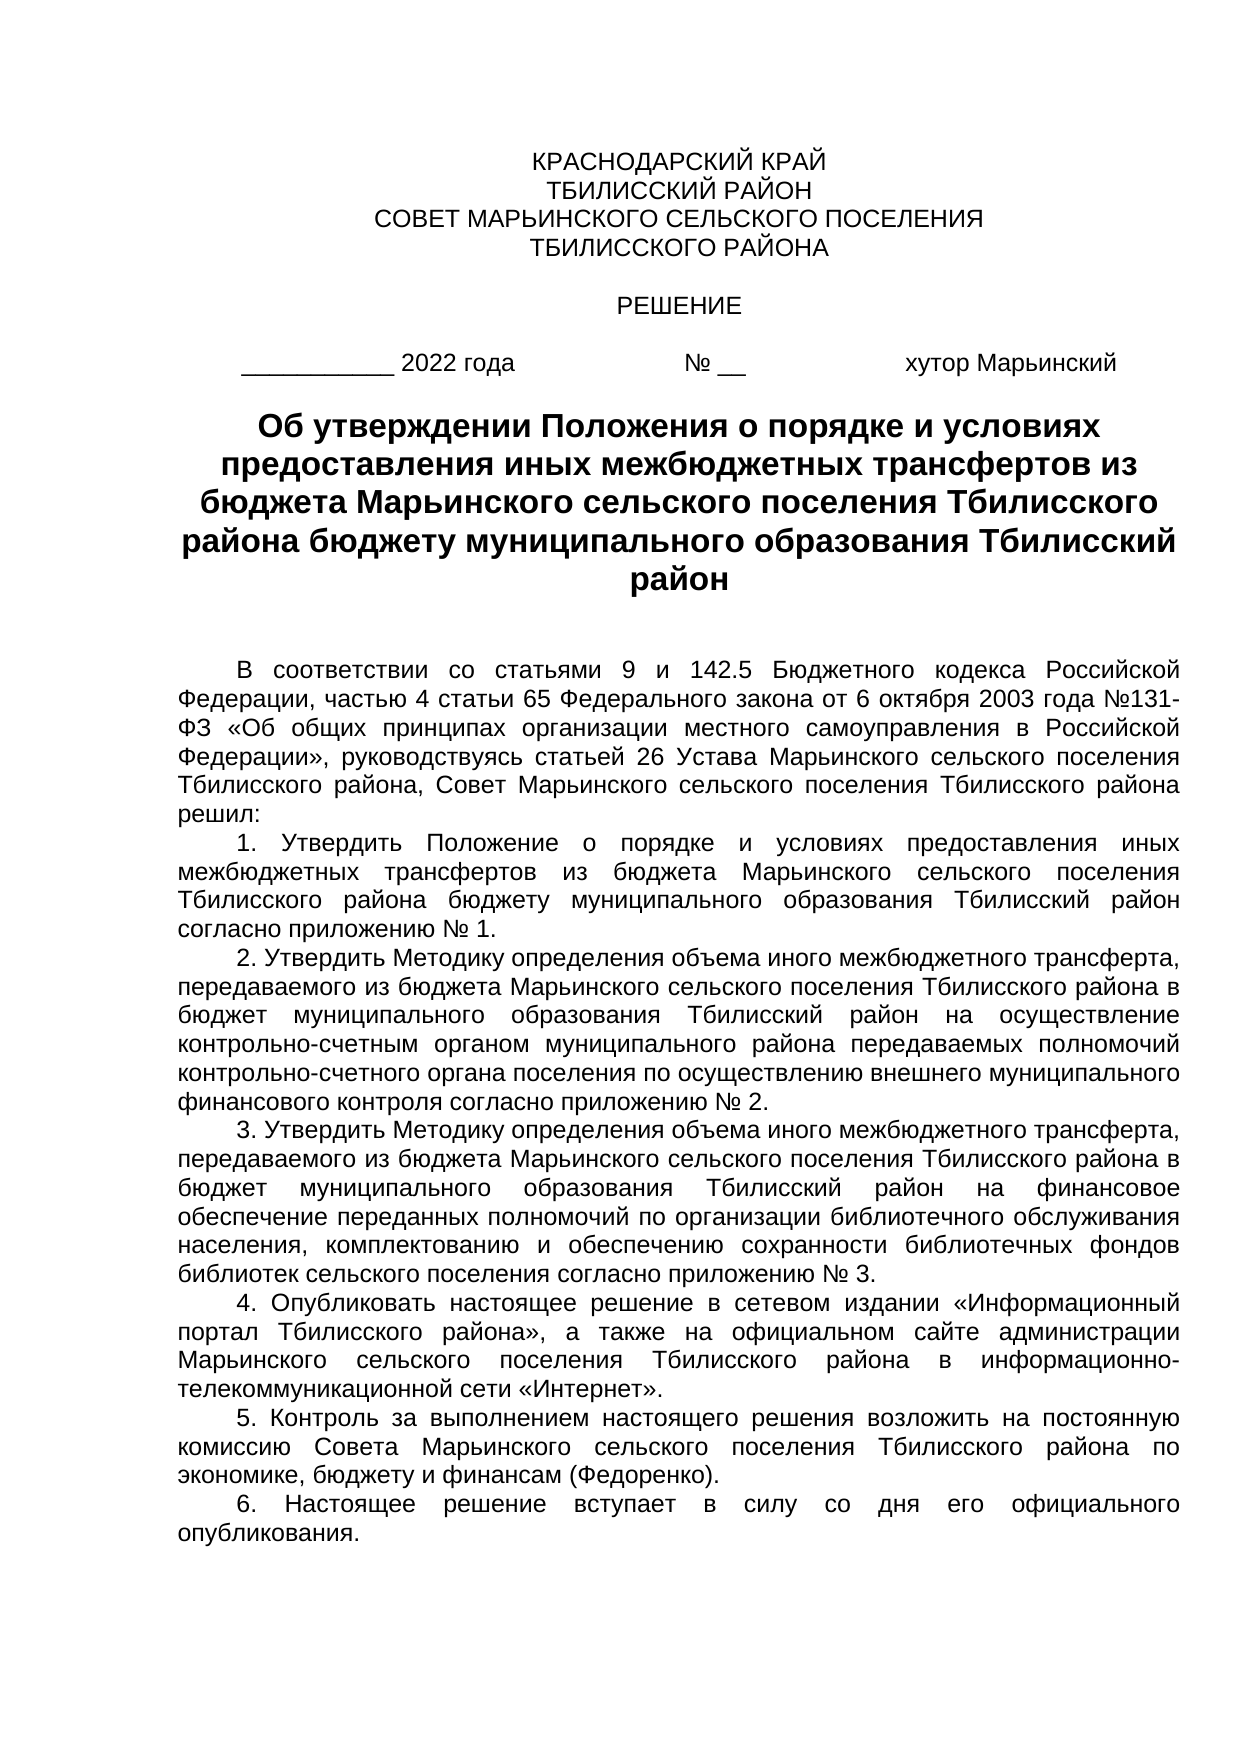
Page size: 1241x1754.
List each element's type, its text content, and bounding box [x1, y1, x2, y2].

text СОВЕТ МАРЬИНСКОГО СЕЛЬСКОГО ПОСЕЛЕНИЯ [177, 204, 1181, 233]
text ТБИЛИССКИЙ РАЙОН [177, 176, 1181, 204]
text 2. Утвердить Методику определения объема иного межбюджетного трансферта, передаваемого из бюджета Марьинского сельского поселения Тбилисского района в бюджет муниципального образования Тбилисский район на осуществление контрольно-счетным органом муниципального района передаваемых полномочий контрольно-счетного органа поселения по осуществлению внешнего муниципального финансового контроля согласно приложению № 2. [177, 943, 1181, 1115]
text В соответствии со статьями 9 и 142.5 Бюджетного кодекса Российской Федерации, частью 4 статьи 65 Федерального закона от 6 октября 2003 года №131-ФЗ «Об общих принципах организации местного самоуправления в Российской Федерации», руководствуясь статьей 26 Устава Марьинского сельского поселения Тбилисского района, Совет Марьинского сельского поселения Тбилисского района решил: [177, 655, 1181, 828]
text РЕШЕНИЕ [177, 291, 1181, 319]
text 5. Контроль за выполнением настоящего решения возложить на постоянную комиссию Совета Марьинского сельского поселения Тбилисского района по экономике, бюджету и финансам (Федоренко). [177, 1403, 1181, 1489]
text КРАСНОДАРСКИЙ КРАЙ [177, 147, 1181, 176]
text Об утверждении Положения о порядке и условиях предоставления иных межбюджетных трансфертов из бюджета Марьинского сельского поселения Тбилисского района бюджету муниципального образования Тбилисский район [177, 406, 1181, 598]
text 4. Опубликовать настоящее решение в сетевом издании «Информационный портал Тбилисского района», а также на официальном сайте администрации Марьинского сельского поселения Тбилисского района в информационно-телекоммуникационной сети «Интернет». [177, 1288, 1181, 1403]
text ТБИЛИССКОГО РАЙОНА [177, 233, 1181, 262]
text 1. Утвердить Положение о порядке и условиях предоставления иных межбюджетных трансфертов из бюджета Марьинского сельского поселения Тбилисского района бюджету муниципального образования Тбилисский район согласно приложению № 1. [177, 828, 1181, 943]
text 3. Утвердить Методику определения объема иного межбюджетного трансферта, передаваемого из бюджета Марьинского сельского поселения Тбилисского района в бюджет муниципального образования Тбилисский район на финансовое обеспечение переданных полномочий по организации библиотечного обслуживания населения, комплектованию и обеспечению сохранности библиотечных фондов библиотек сельского поселения согласно приложению № 3. [177, 1115, 1181, 1288]
text 6. Настоящее решение вступает в силу со дня его официального опубликования. [177, 1489, 1181, 1547]
text ___________ 2022 года № __ хутор Марьинский [177, 348, 1181, 377]
